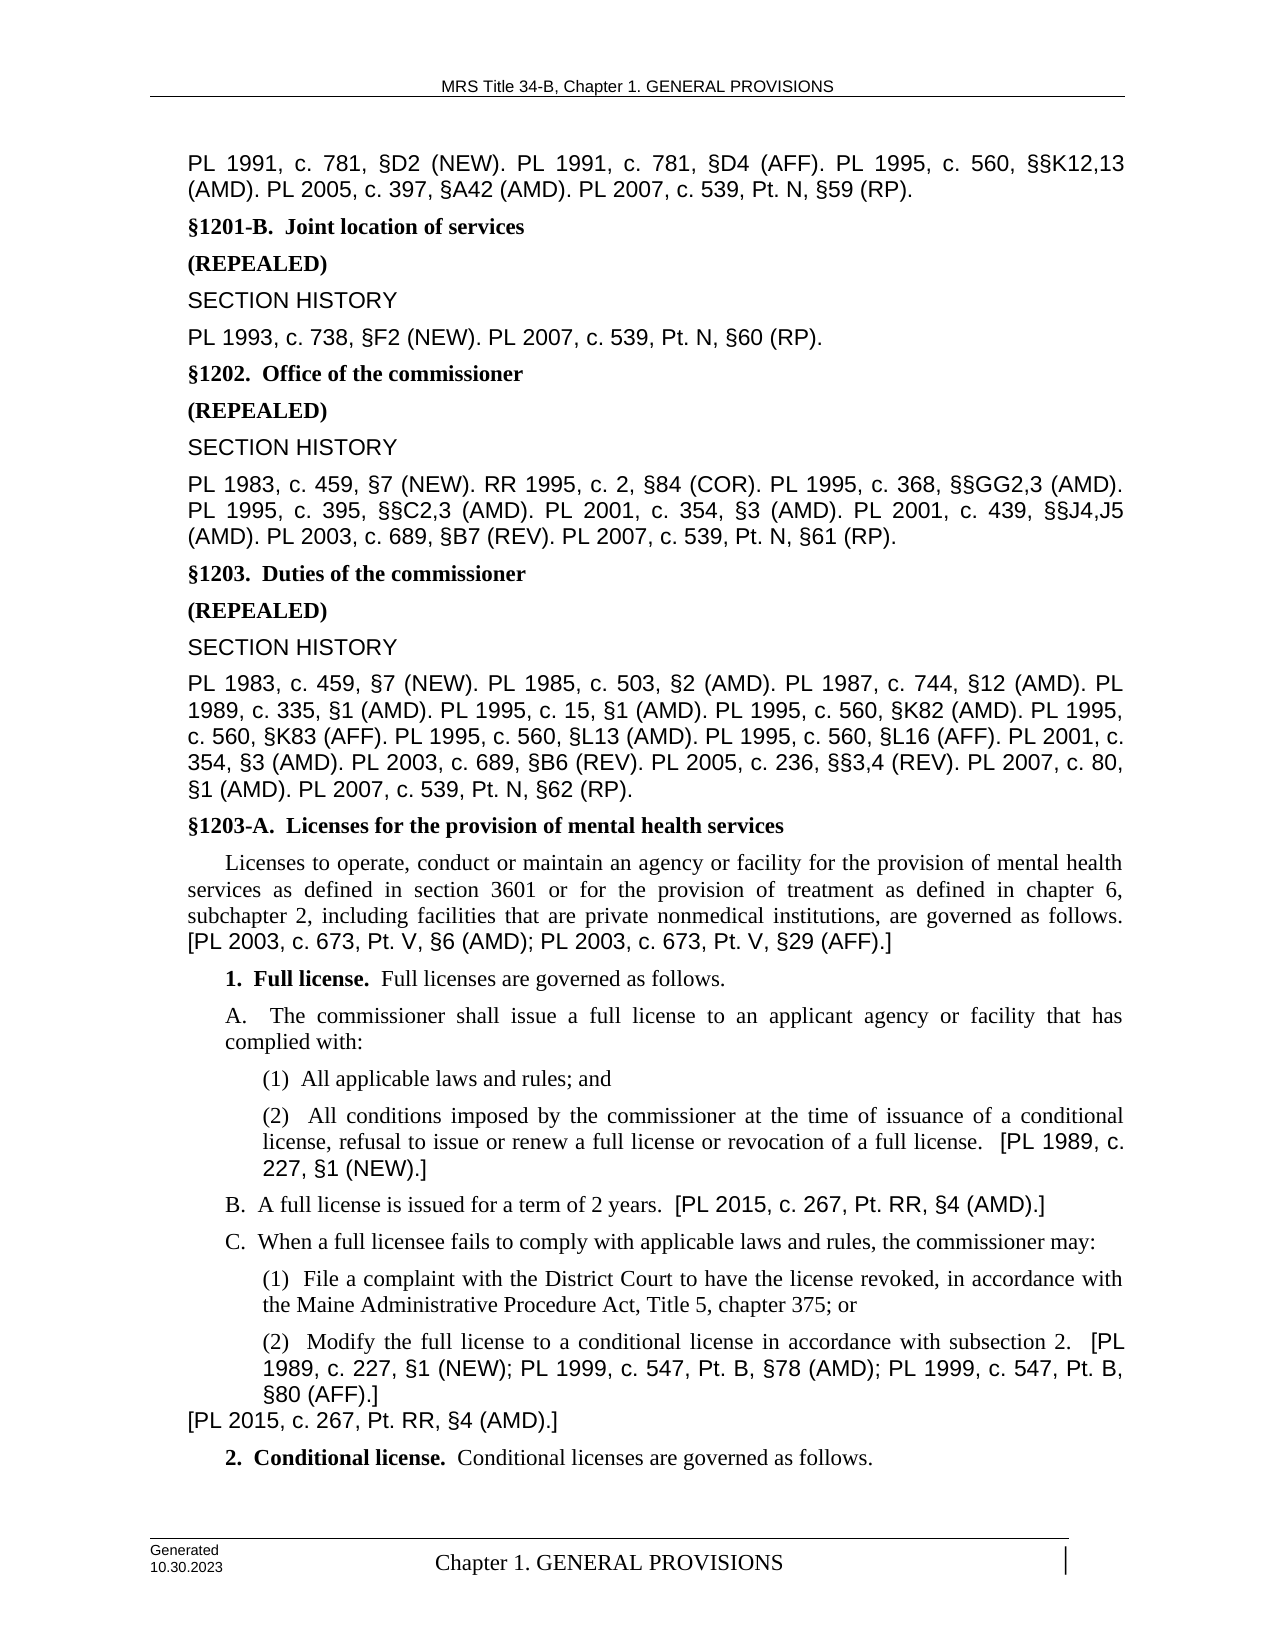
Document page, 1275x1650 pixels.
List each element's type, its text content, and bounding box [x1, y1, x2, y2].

text §1203-A. Licenses for the provision of mental health services [187, 812, 1125, 839]
text (REPEALED) [187, 397, 1125, 423]
text (2) Modify the full license to a conditional license in accordance with subsection 2. [PL 1989, c. 227, §1 (NEW); PL 1999, c. 547, Pt. B, §78 (AMD); PL 1999, c. 547, Pt. B, §80 (AFF).] [262, 1328, 1125, 1407]
text PL 1993, c. 738, §F2 (NEW). PL 2007, c. 539, Pt. N, §60 (RP). [187, 323, 1125, 350]
text SECTION HISTORY [187, 633, 1125, 660]
text [PL 2015, c. 267, Pt. RR, §4 (AMD).] [187, 1407, 1125, 1434]
text (1) File a complaint with the District Court to have the license revoked, in accordance with the Maine Administrative Procedure Act, Title 5, chapter 375; or [262, 1265, 1125, 1318]
text (REPEALED) [187, 250, 1125, 276]
text SECTION HISTORY [187, 434, 1125, 460]
text (1) All applicable laws and rules; and [262, 1065, 1125, 1091]
text C. When a full licensee fails to comply with applicable laws and rules, the commissioner may: [225, 1228, 1125, 1254]
text (2) All conditions imposed by the commissioner at the time of issuance of a conditional license, refusal to issue or renew a full license or revocation of a full license. [PL 1989, c. 227, §1 (NEW).] [262, 1102, 1125, 1181]
text Licenses to operate, conduct or maintain an agency or facility for the provision of mental health services as defined in section 3601 or for the provision of treatment as defined in chapter 6, subchapter 2, including facilities that are private nonmedical institutions, are governed as follows. [PL 2003, c. 673, Pt. V, §6 (AMD); PL 2003, c. 673, Pt. V, §29 (AFF).] [187, 849, 1125, 955]
text PL 1991, c. 781, §D2 (NEW). PL 1991, c. 781, §D4 (AFF). PL 1995, c. 560, §§K12,13 (AMD). PL 2005, c. 397, §A42 (AMD). PL 2007, c. 539, Pt. N, §59 (RP). [187, 150, 1125, 203]
text SECTION HISTORY [187, 287, 1125, 313]
text 2. Conditional license. Conditional licenses are governed as follows. [187, 1444, 1125, 1470]
text A. The commissioner shall issue a full license to an applicant agency or facility that has complied with: [225, 1002, 1125, 1054]
text §1203. Duties of the commissioner [187, 560, 1125, 586]
text PL 1983, c. 459, §7 (NEW). PL 1985, c. 503, §2 (AMD). PL 1987, c. 744, §12 (AMD). PL 1989, c. 335, §1 (AMD). PL 1995, c. 15, §1 (AMD). PL 1995, c. 560, §K82 (AMD). PL 1995, c. 560, §K83 (AFF). PL 1995, c. 560, §L13 (AMD). PL 1995, c. 560, §L16 (AFF). PL 2001, c. 354, §3 (AMD). PL 2003, c. 689, §B6 (REV). PL 2005, c. 236, §§3,4 (REV). PL 2007, c. 80, §1 (AMD). PL 2007, c. 539, Pt. N, §62 (RP). [187, 670, 1125, 802]
text 1. Full license. Full licenses are governed as follows. [187, 965, 1125, 991]
text §1201-B. Joint location of services [187, 213, 1125, 239]
text PL 1983, c. 459, §7 (NEW). RR 1995, c. 2, §84 (COR). PL 1995, c. 368, §§GG2,3 (AMD). PL 1995, c. 395, §§C2,3 (AMD). PL 2001, c. 354, §3 (AMD). PL 2001, c. 439, §§J4,J5 (AMD). PL 2003, c. 689, §B7 (REV). PL 2007, c. 539, Pt. N, §61 (RP). [187, 471, 1125, 549]
text B. A full license is issued for a term of 2 years. [PL 2015, c. 267, Pt. RR, §4 (AMD).] [225, 1191, 1125, 1218]
text (REPEALED) [187, 597, 1125, 623]
text §1202. Office of the commissioner [187, 360, 1125, 387]
